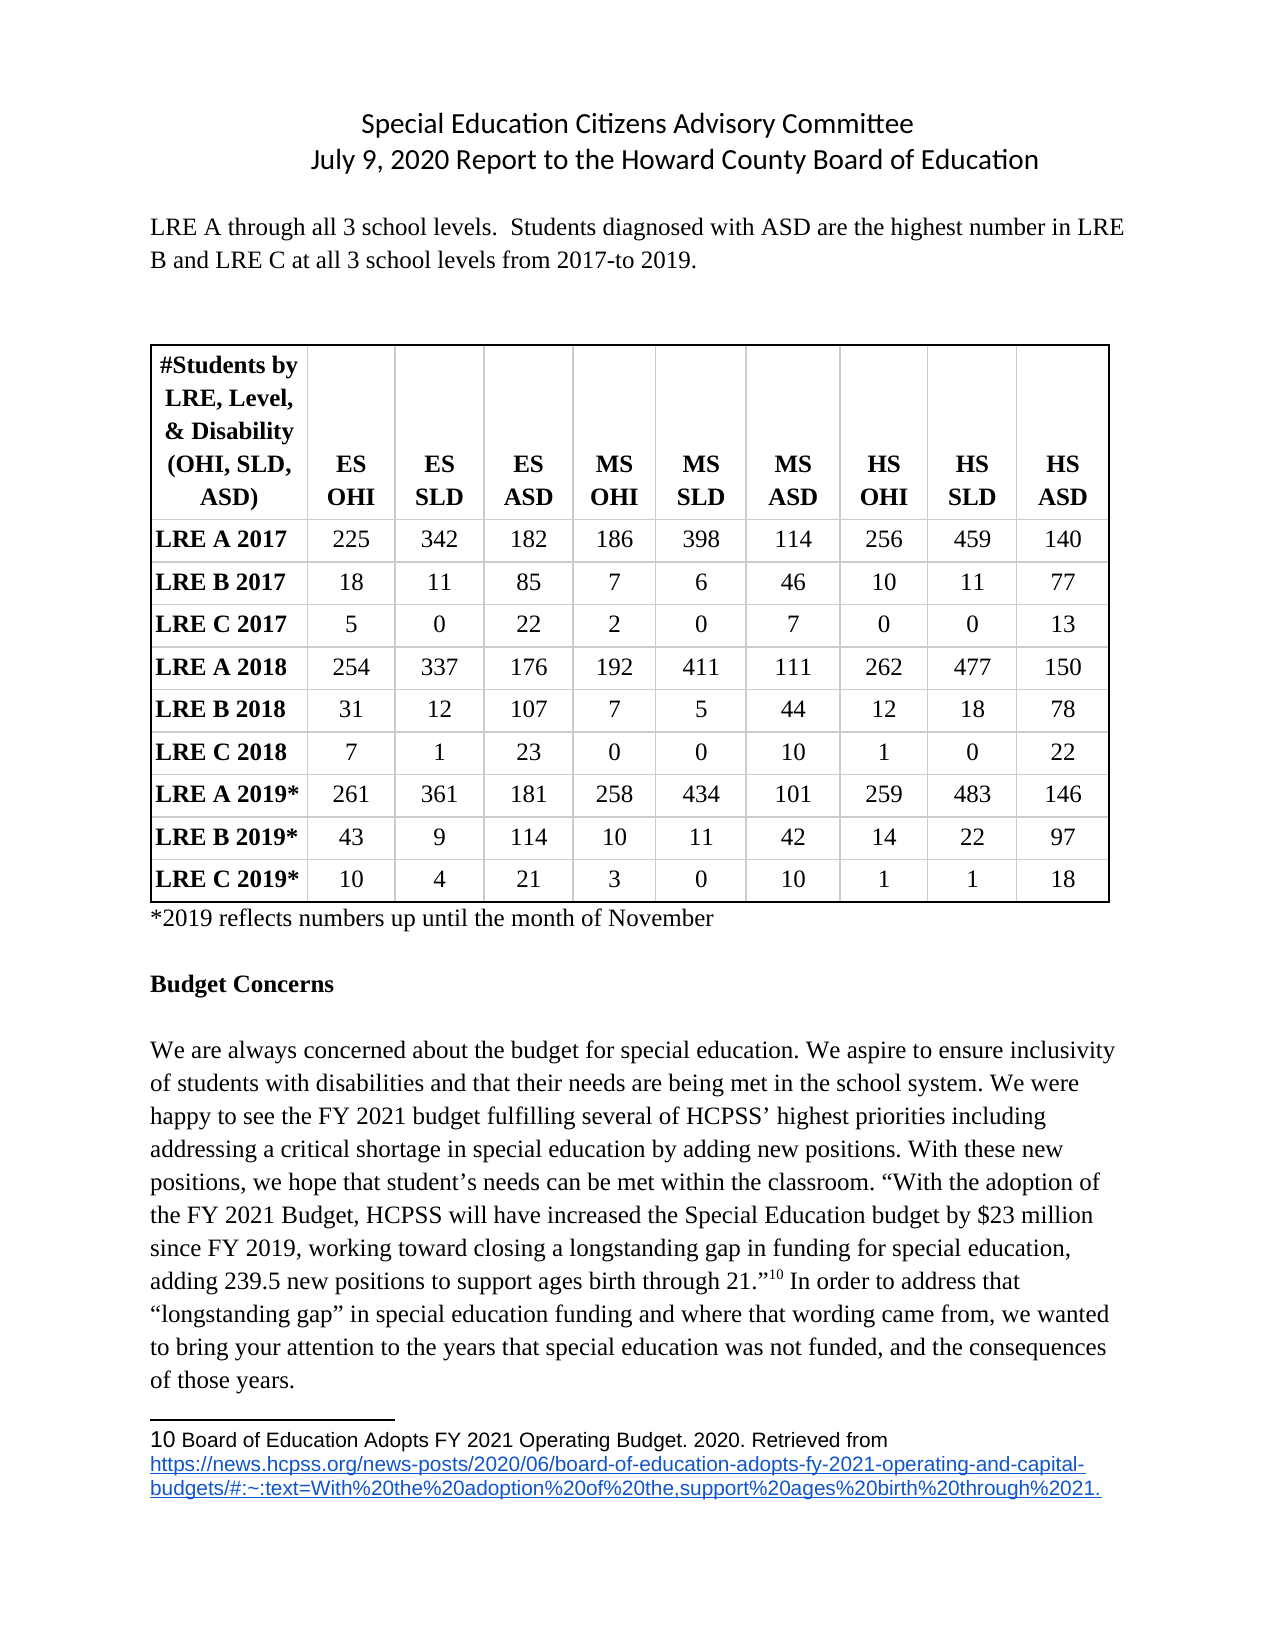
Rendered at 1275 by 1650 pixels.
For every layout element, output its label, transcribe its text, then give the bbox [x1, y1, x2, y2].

table_cell 77 [1017, 563, 1108, 604]
table_cell 261 [308, 775, 394, 816]
table_header ES OHI [308, 346, 394, 519]
table_cell 262 [841, 648, 927, 689]
table_cell 10 [574, 818, 655, 859]
table_cell LRE C 2018 [152, 733, 307, 774]
text *2019 reflects numbers up until the month of November [150, 903, 1125, 932]
table_cell 225 [308, 520, 394, 561]
table_cell 182 [485, 520, 572, 561]
table_header ES ASD [485, 346, 572, 519]
table_cell 0 [841, 605, 927, 646]
table_cell 1 [841, 860, 927, 901]
table_cell 114 [747, 520, 839, 561]
table_cell 258 [574, 775, 655, 816]
table_header MS SLD [656, 346, 745, 519]
table_cell 176 [485, 648, 572, 689]
table_cell 140 [1017, 520, 1108, 561]
table_cell 22 [485, 605, 572, 646]
table_cell LRE C 2017 [152, 605, 307, 646]
table_cell 18 [928, 690, 1016, 731]
table_cell LRE B 2019* [152, 818, 307, 859]
table_cell 0 [396, 605, 483, 646]
table_cell 146 [1017, 775, 1108, 816]
table_cell 0 [928, 733, 1016, 774]
table_cell 42 [747, 818, 839, 859]
table_cell 0 [656, 605, 745, 646]
table_cell 101 [747, 775, 839, 816]
table_cell 46 [747, 563, 839, 604]
table_cell 31 [308, 690, 394, 731]
table_cell 7 [747, 605, 839, 646]
table_cell 3 [574, 860, 655, 901]
table_cell 11 [396, 563, 483, 604]
table_cell 7 [574, 563, 655, 604]
table_cell 7 [308, 733, 394, 774]
table_cell 21 [485, 860, 572, 901]
table_cell 7 [574, 690, 655, 731]
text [150, 212, 1125, 274]
table_cell 23 [485, 733, 572, 774]
table_header #Students by LRE, Level, & Disability (OHI, SLD, ASD) [152, 346, 307, 519]
table_cell 4 [396, 860, 483, 901]
table_cell 5 [656, 690, 745, 731]
table_cell LRE A 2019* [152, 775, 307, 816]
table_cell 254 [308, 648, 394, 689]
table_cell 1 [396, 733, 483, 774]
table_cell 5 [308, 605, 394, 646]
table_cell 186 [574, 520, 655, 561]
table_cell 192 [574, 648, 655, 689]
table_cell 181 [485, 775, 572, 816]
table_cell 12 [396, 690, 483, 731]
table_header MS ASD [747, 346, 839, 519]
table_header HS OHI [841, 346, 927, 519]
table_cell 10 [841, 563, 927, 604]
table_cell 12 [841, 690, 927, 731]
table_cell 361 [396, 775, 483, 816]
table_cell 0 [656, 733, 745, 774]
text Budget Concerns [150, 969, 1125, 998]
table_cell 14 [841, 818, 927, 859]
table_cell 11 [928, 563, 1016, 604]
table_cell 44 [747, 690, 839, 731]
table_cell 483 [928, 775, 1016, 816]
table_cell 259 [841, 775, 927, 816]
table_cell 1 [841, 733, 927, 774]
table_cell 1 [928, 860, 1016, 901]
table_cell 0 [928, 605, 1016, 646]
table_cell 0 [656, 860, 745, 901]
table_cell LRE B 2018 [152, 690, 307, 731]
table_cell 18 [308, 563, 394, 604]
table_header HS ASD [1017, 346, 1108, 519]
table_cell 22 [1017, 733, 1108, 774]
table_cell LRE C 2019* [152, 860, 307, 901]
table_cell 337 [396, 648, 483, 689]
table_cell 0 [574, 733, 655, 774]
table_cell 22 [928, 818, 1016, 859]
table_cell 434 [656, 775, 745, 816]
table_cell 2 [574, 605, 655, 646]
table_cell 10 [747, 733, 839, 774]
table_cell 10 [747, 860, 839, 901]
table_cell 78 [1017, 690, 1108, 731]
table_cell 114 [485, 818, 572, 859]
table_cell 18 [1017, 860, 1108, 901]
table_cell 97 [1017, 818, 1108, 859]
table_cell 459 [928, 520, 1016, 561]
table_cell 11 [656, 818, 745, 859]
table_cell 107 [485, 690, 572, 731]
table_cell LRE B 2017 [152, 563, 307, 604]
table_cell 256 [841, 520, 927, 561]
table_cell LRE A 2017 [152, 520, 307, 561]
table_cell 477 [928, 648, 1016, 689]
table_cell 6 [656, 563, 745, 604]
table_cell 398 [656, 520, 745, 561]
text We are always concerned about the budget for special education. We aspire to ensure inclusivity of students with disabilities and that their needs are being met in the school system. We were happy to see the FY 2021 budget fulfilling several of HCPSS’ highest priorities including addressing a critical shortage in special education by adding new positions. With these new positions, we hope that student’s needs can be met within the classroom. “With the adoption of the FY 2021 Budget, HCPSS will have increased the Special Education budget by $23 million since FY 2019, working toward closing a longstanding gap in funding for special education, adding 239.5 new positions to support ages birth through 21.” In order to address that “longstanding gap” in special education funding and where that wording came from, we wanted to bring your attention to the years that special education was not funded, and the consequences of those years. [150, 1035, 1125, 1394]
table_cell 411 [656, 648, 745, 689]
table_header MS OHI [574, 346, 655, 519]
table_cell 342 [396, 520, 483, 561]
table_cell 13 [1017, 605, 1108, 646]
table_cell LRE A 2018 [152, 648, 307, 689]
table_header HS SLD [928, 346, 1016, 519]
table_cell 111 [747, 648, 839, 689]
table_cell 85 [485, 563, 572, 604]
table_cell 10 [308, 860, 394, 901]
table_cell 43 [308, 818, 394, 859]
table_cell 9 [396, 818, 483, 859]
table_cell 150 [1017, 648, 1108, 689]
table_header ES SLD [396, 346, 483, 519]
